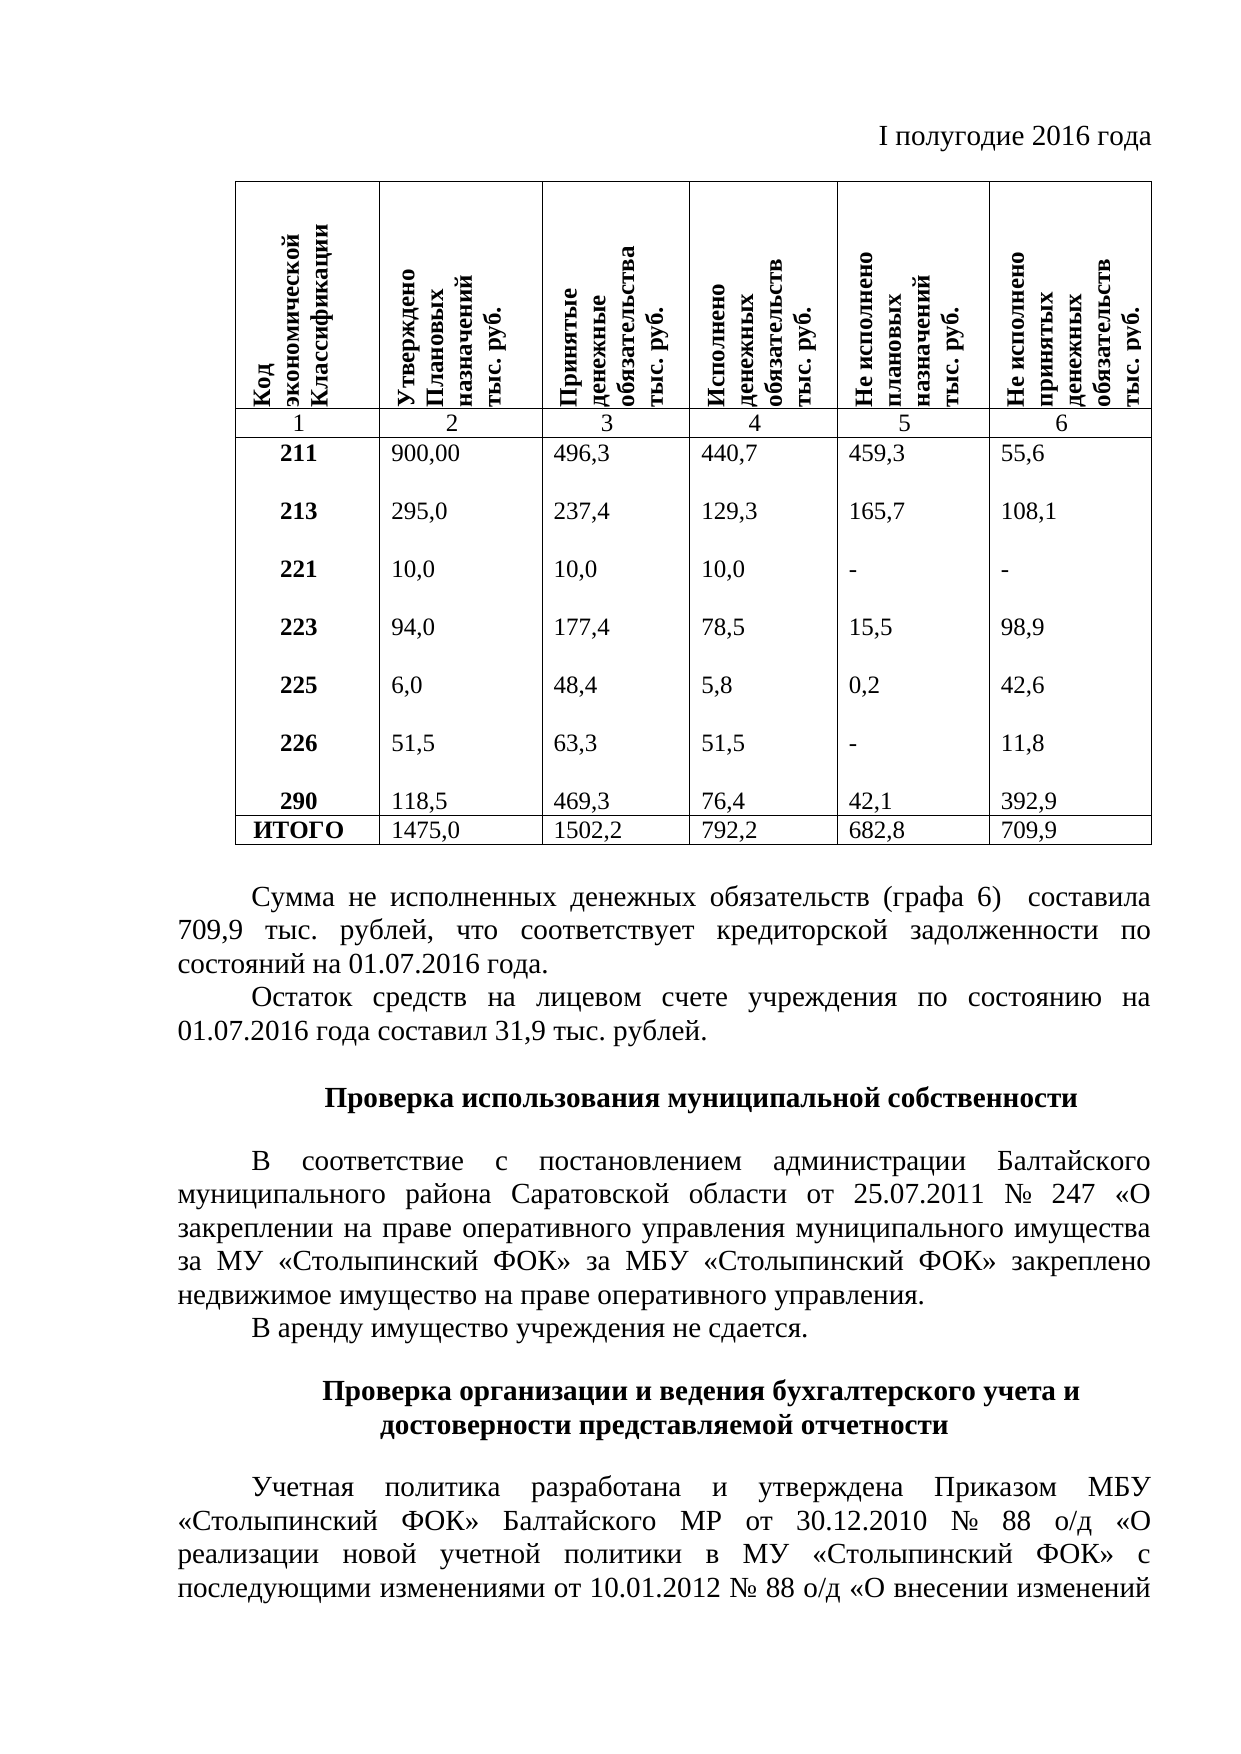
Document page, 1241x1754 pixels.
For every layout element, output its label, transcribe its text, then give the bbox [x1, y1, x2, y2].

table_cell 1475,0 [380, 816, 542, 844]
table_cell 5 [838, 409, 989, 437]
table_cell 900,00 295,0 10,0 94,0 6,0 51,5 118,5 [380, 438, 542, 814]
table_header Исполнено денежных обязательств тыс. руб. [690, 182, 837, 407]
table_cell 211 213 221 223 225 226 290 [236, 438, 379, 814]
text Сумма не исполненных денежных обязательств (графа 6) составила 709,9 тыс. рублей, что соответствует кредиторской задолженности по состояний на 01.07.2016 года. [177, 879, 1152, 979]
table_header Не исполнено плановых назначений тыс. руб. [838, 182, 989, 407]
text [177, 1469, 1152, 1604]
table_header Принятые денежные обязательства тыс. руб. [543, 182, 689, 407]
table_cell 459,3 165,7 - 15,5 0,2 - 42,1 [838, 438, 989, 814]
table_cell 55,6 108,1 - 98,9 42,6 11,8 392,9 [990, 438, 1151, 814]
text Остаток средств на лицевом счете учреждения по состоянию на 01.07.2016 года составил 31,9 тыс. рублей. [177, 979, 1152, 1047]
table_header Утверждено Плановых назначений тыс. руб. [380, 182, 542, 407]
table_cell 792,2 [690, 816, 837, 844]
table_cell 3 [543, 409, 689, 437]
table_cell 1 [236, 409, 379, 437]
table_header Не исполнено принятых денежных обязательств тыс. руб. [990, 182, 1151, 407]
text Проверка использования муниципальной собственности [177, 1080, 1152, 1114]
table_header Код экономической Классификации [236, 182, 379, 407]
table_cell 1502,2 [543, 816, 689, 844]
table_cell 682,8 [838, 816, 989, 844]
text I полугодие 2016 года [177, 118, 1152, 152]
table_cell 4 [690, 409, 837, 437]
text Проверка организации и ведения бухгалтерского учета и достоверности представляемой отчетности [177, 1373, 1152, 1440]
text В аренду имущество учреждения не сдается. [177, 1311, 1152, 1344]
table_cell 496,3 237,4 10,0 177,4 48,4 63,3 469,3 [543, 438, 689, 814]
table_cell 2 [380, 409, 542, 437]
table_cell ИТОГО [236, 816, 379, 844]
table_cell 709,9 [990, 816, 1151, 844]
table_cell 6 [990, 409, 1151, 437]
table_cell 440,7 129,3 10,0 78,5 5,8 51,5 76,4 [690, 438, 837, 814]
text В соответствие с постановлением администрации Балтайского муниципального района Саратовской области от 25.07.2011 № 247 «О закреплении на праве оперативного управления муниципального имущества за МУ «Столыпинский ФОК» за МБУ «Столыпинский ФОК» закреплено недвижимое имущество на праве оперативного управления. [177, 1143, 1152, 1311]
